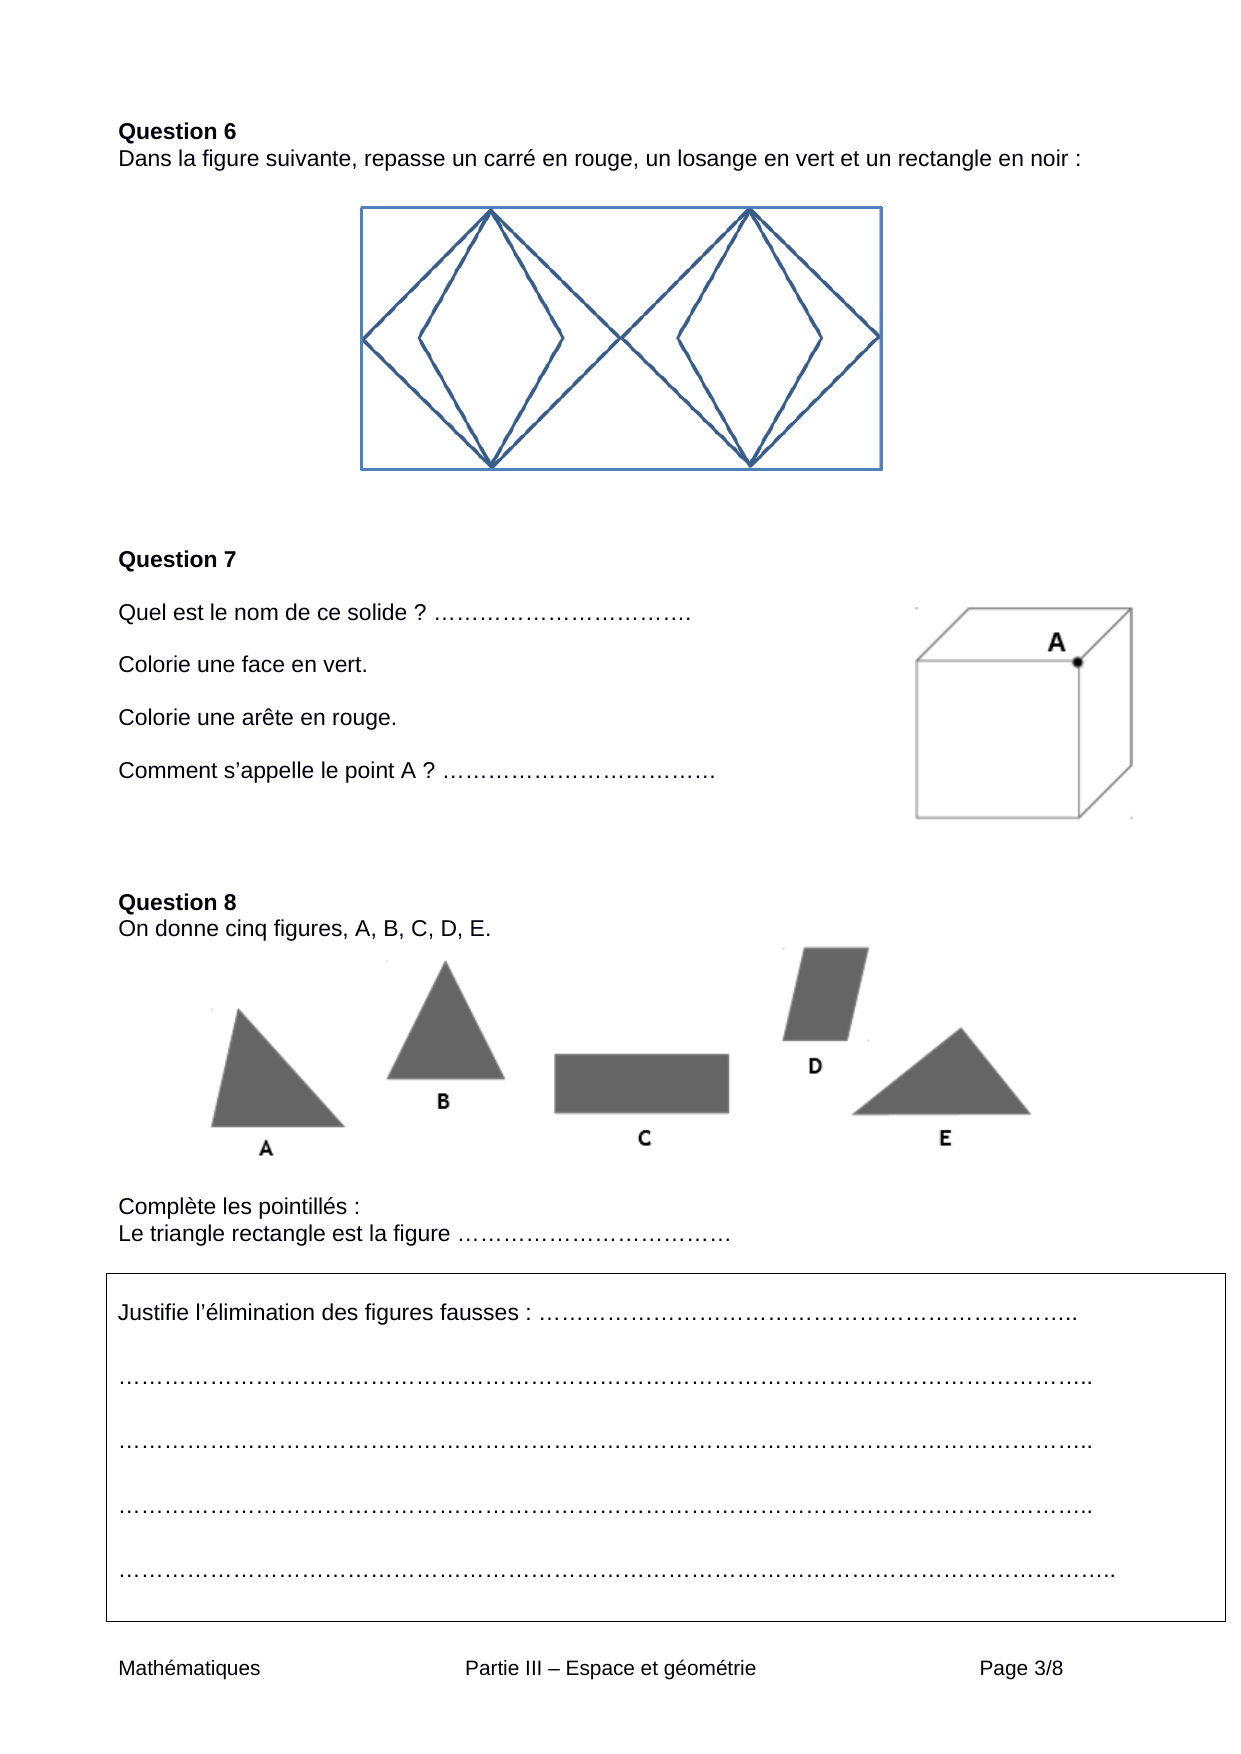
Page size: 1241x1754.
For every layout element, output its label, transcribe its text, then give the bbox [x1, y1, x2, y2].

text Colorie une face en vert. [118, 651, 906, 678]
picture [906, 592, 1152, 832]
text Le triangle rectangle est la figure ……………………………… [118, 1220, 1122, 1246]
text Comment s’appelle le point A ? ……………………………… [118, 757, 906, 783]
text Colorie une arête en rouge. [118, 704, 906, 731]
text Question 6 [118, 118, 1122, 144]
table_header Justifie l’élimination des figures fausses : …………………………………………………………….. ……………………………………………………………………………………………………………….. ……………………………………………………………………………………………………………….. ……………………………………………………………………………………………………………….. ………………………………………………………………………………………………………………….. [107, 1274, 1225, 1621]
text Question 7 [118, 546, 1122, 572]
text On donne cinq figures, A, B, C, D, E. [118, 915, 1122, 941]
text Question 8 [118, 889, 1122, 915]
text Quel est le nom de ce solide ? ……………………………. [118, 599, 906, 625]
picture [337, 197, 903, 494]
text Dans la figure suivante, repasse un carré en rouge, un losange en vert et un rectangle en noir : [118, 144, 1122, 171]
text Complète les pointillés : [118, 1193, 1122, 1220]
picture [193, 941, 1047, 1167]
